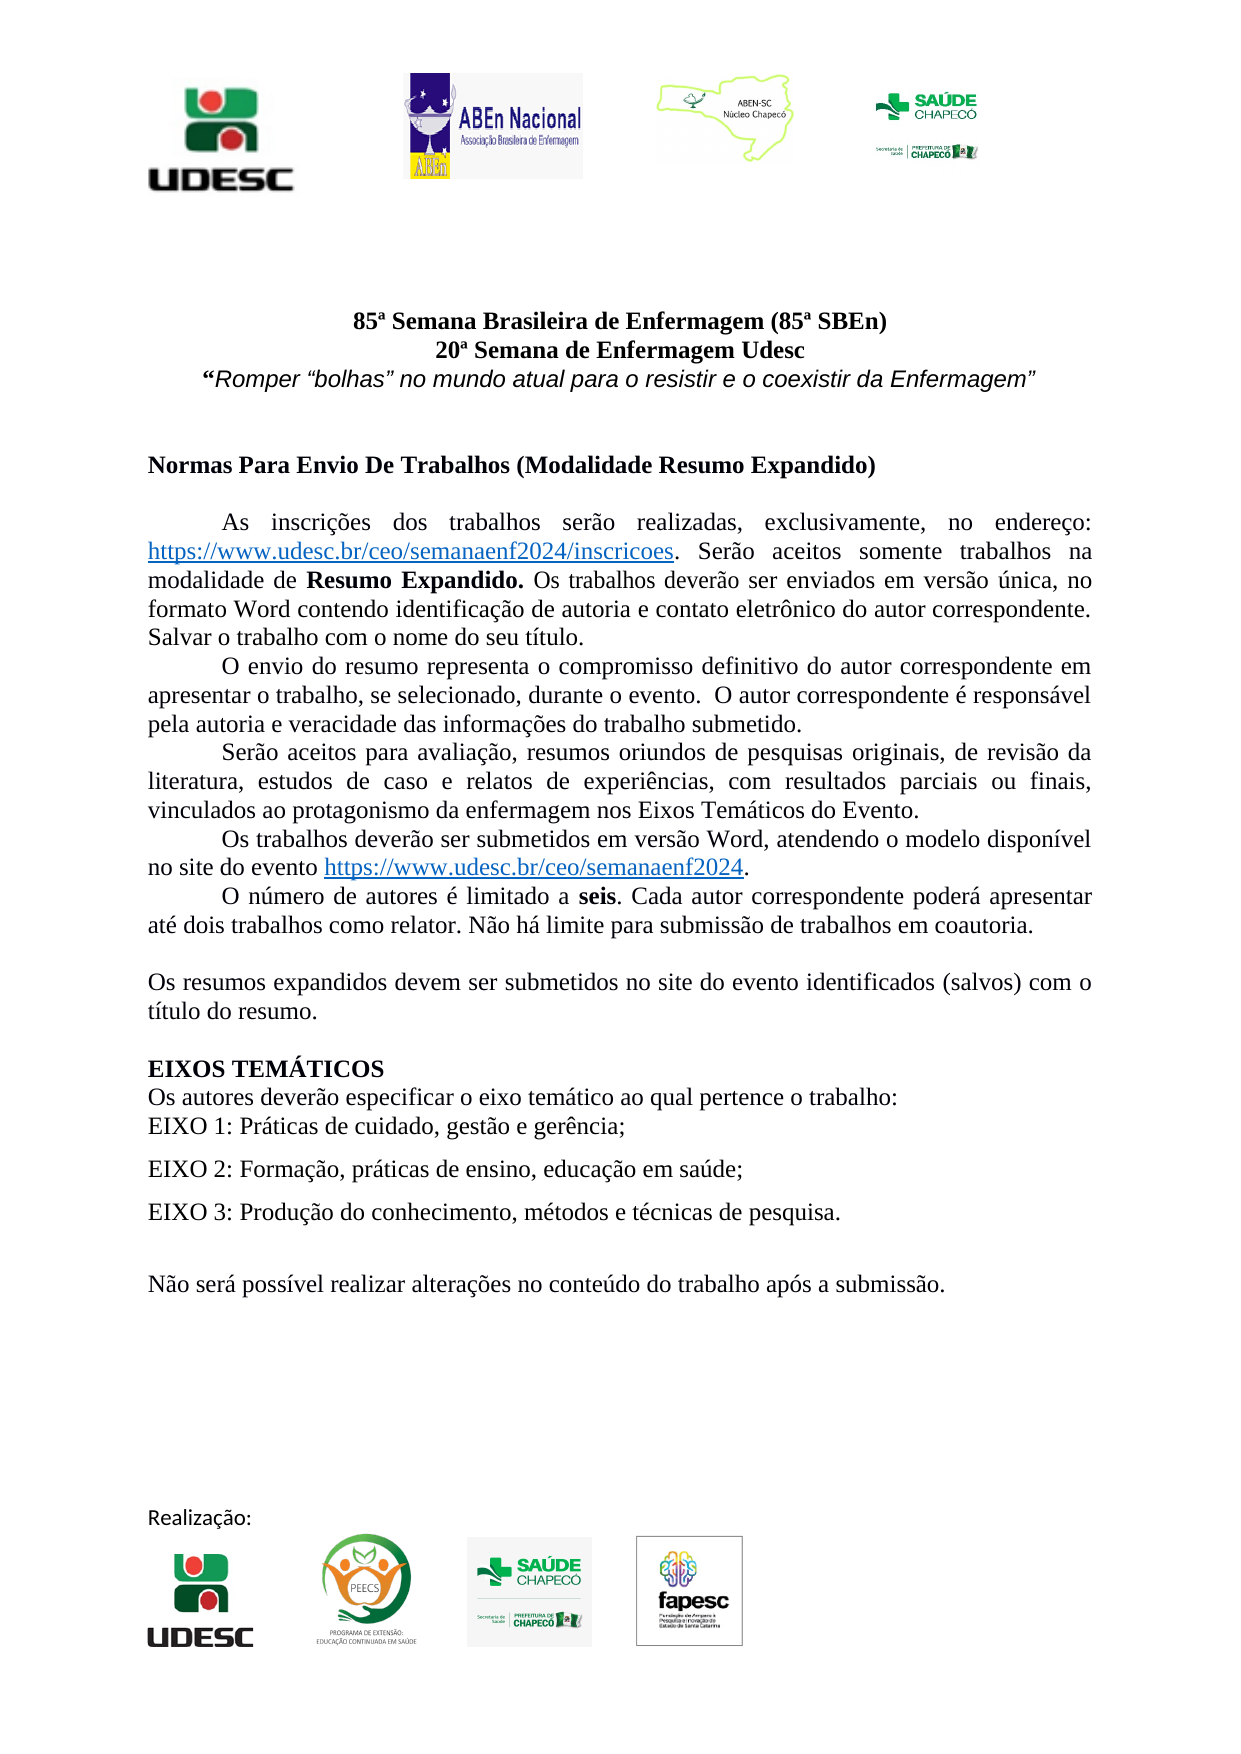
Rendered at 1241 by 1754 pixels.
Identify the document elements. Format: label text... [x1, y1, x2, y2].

text Os resumos expandidos devem ser submetidos no site do evento identificados (salvos) com o título do resumo. [148, 967, 1092, 1025]
text Os trabalhos deverão ser submetidos em versão Word, atendendo o modelo disponível no site do evento https://www.udesc.br/ceo/semanaenf2024. [148, 824, 1092, 881]
picture [467, 1537, 592, 1647]
picture [403, 73, 583, 179]
text 85ª Semana Brasileira de Enfermagem (85ª SBEn) [148, 306, 1092, 335]
picture [655, 73, 794, 163]
text As inscrições dos trabalhos serão realizadas, exclusivamente, no endereço: https://www.udesc.br/ceo/semanaenf2024/inscricoes. Serão aceitos somente trabalhos na modalidade de Resumo Expandido. Os trabalhos deverão ser enviados em versão única, no formato Word contendo identificação de autoria e contato eletrônico do autor correspondente. Salvar o trabalho com o nome do seu título. [148, 507, 1092, 651]
text O envio do resumo representa o compromisso definitivo do autor correspondente em apresentar o trabalho, se selecionado, durante o evento. O autor correspondente é responsável pela autoria e veracidade das informações do trabalho submetido. [148, 651, 1092, 737]
text Não será possível realizar alterações no conteúdo do trabalho após a submissão. [148, 1269, 1092, 1298]
text Os autores deverão especificar o eixo temático ao qual pertence o trabalho: [148, 1082, 1092, 1111]
picture [147, 73, 331, 208]
text EIXO 2: Formação, práticas de ensino, educação em saúde; [148, 1154, 1092, 1183]
text Serão aceitos para avaliação, resumos oriundos de pesquisas originais, de revisão da literatura, estudos de caso e relatos de experiências, com resultados parciais ou finais, vinculados ao protagonismo da enfermagem nos Eixos Temáticos do Evento. [148, 737, 1092, 824]
text EIXO 1: Práticas de cuidado, gestão e gerência; [148, 1111, 1092, 1140]
text EIXOS TEMÁTICOS [148, 1054, 1092, 1082]
text O número de autores é limitado a seis. Cada autor correspondente poderá apresentar até dois trabalhos como relator. Não há limite para submissão de trabalhos em coautoria. [148, 881, 1092, 939]
picture [865, 73, 987, 177]
picture [310, 1530, 426, 1647]
text EIXO 3: Produção do conhecimento, métodos e técnicas de pesquisa. [148, 1197, 1092, 1226]
picture [147, 1554, 254, 1647]
picture [633, 1533, 745, 1647]
text Normas Para Envio De Trabalhos (Modalidade Resumo Expandido) [148, 450, 1092, 479]
text 20ª Semana de Enfermagem Udesc [148, 335, 1092, 364]
text “Romper “bolhas” no mundo atual para o resistir e o coexistir da Enfermagem” [148, 364, 1092, 392]
